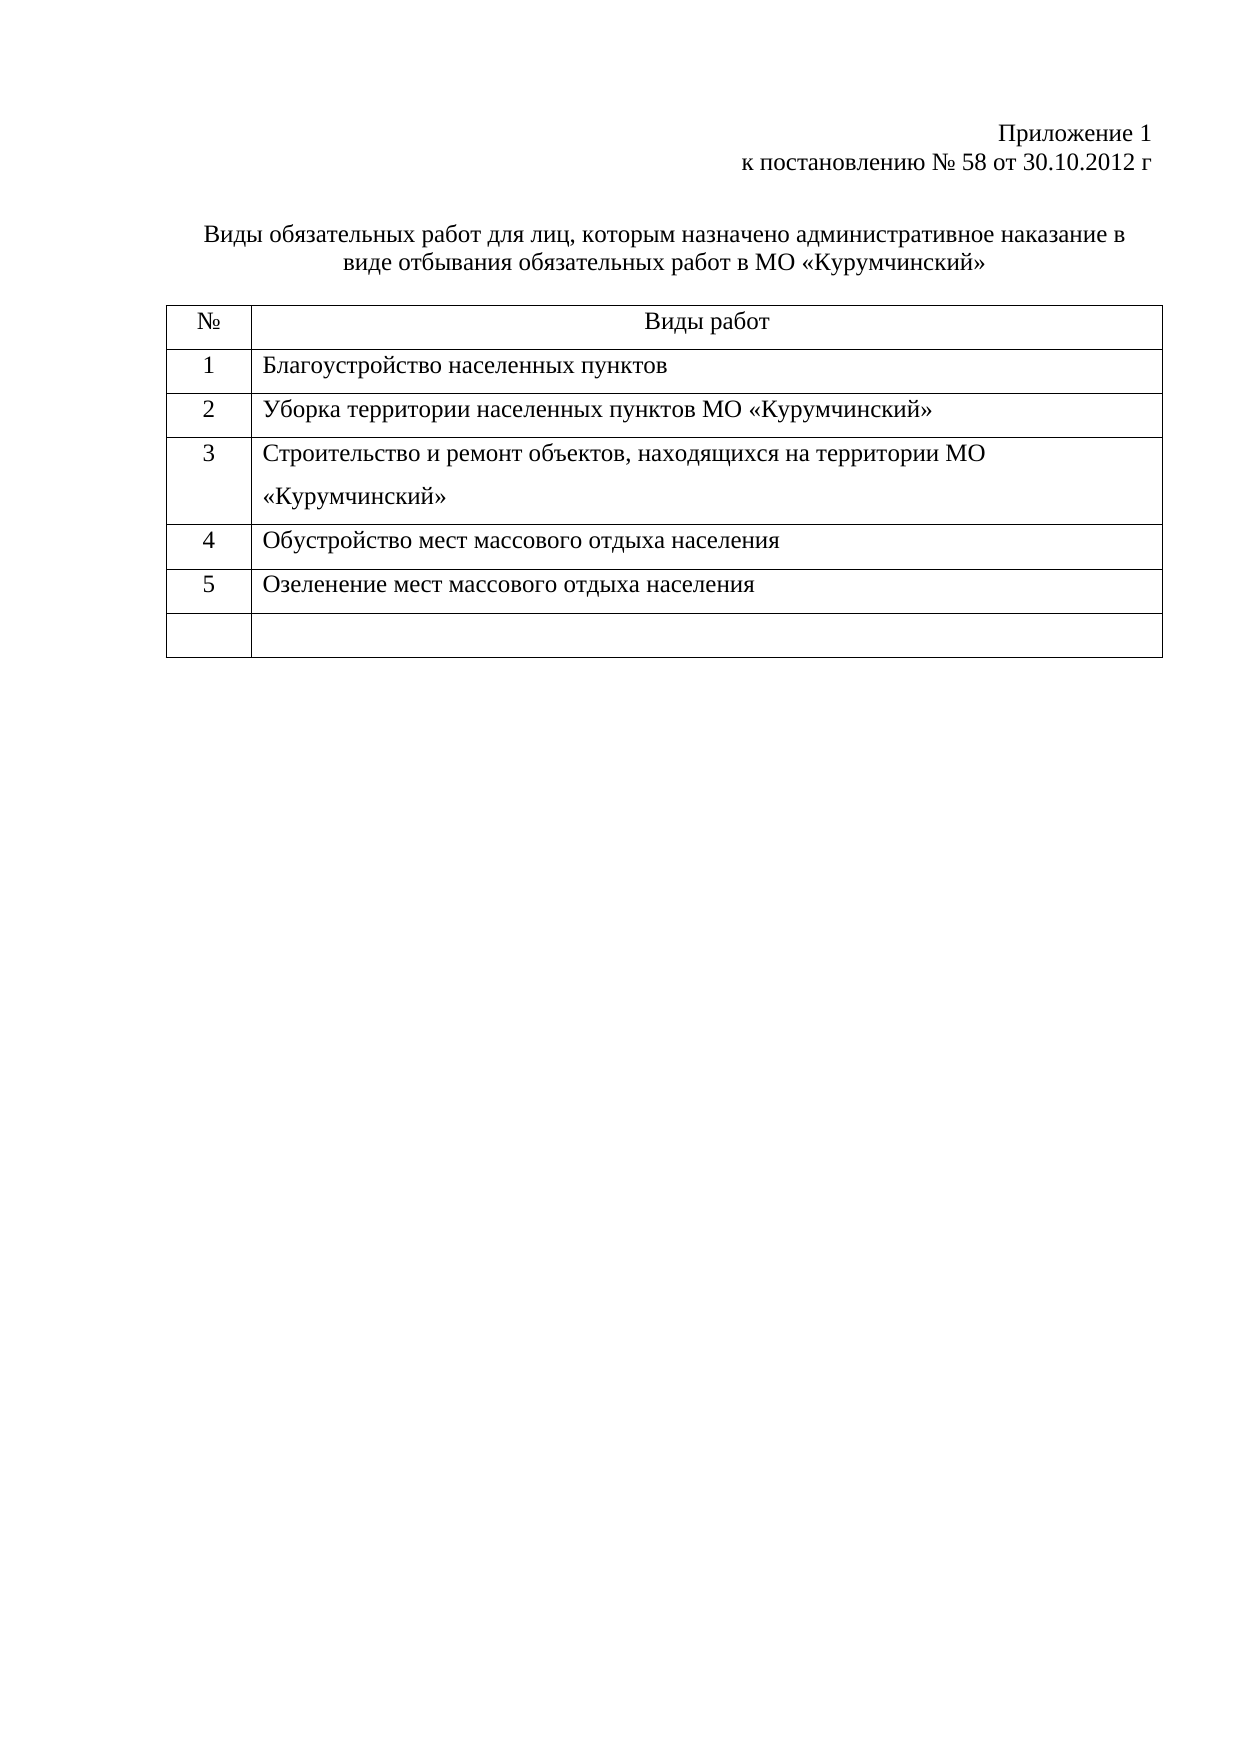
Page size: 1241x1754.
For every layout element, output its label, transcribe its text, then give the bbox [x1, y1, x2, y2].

table_cell Строительство и ремонт объектов, находящихся на территории МО «Курумчинский» [252, 438, 1162, 524]
table_cell 1 [167, 350, 251, 393]
table_cell 2 [167, 394, 251, 437]
table_cell Уборка территории населенных пунктов МО «Курумчинский» [252, 394, 1162, 437]
table_cell [252, 614, 1162, 657]
table_cell [167, 614, 251, 657]
table_cell 3 [167, 438, 251, 524]
table_header Виды работ [252, 306, 1162, 349]
table_cell Благоустройство населенных пунктов [252, 350, 1162, 393]
text Приложение 1 [177, 118, 1152, 147]
text к постановлению № 58 от 30.10.2012 г [177, 147, 1152, 176]
table_cell 5 [167, 570, 251, 612]
text Виды обязательных работ для лиц, которым назначено административное наказание в виде отбывания обязательных работ в МО «Курумчинский» [177, 219, 1152, 276]
table_header № [167, 306, 251, 349]
table_cell Озеленение мест массового отдыха населения [252, 570, 1162, 612]
table_cell 4 [167, 525, 251, 568]
table_cell Обустройство мест массового отдыха населения [252, 525, 1162, 568]
